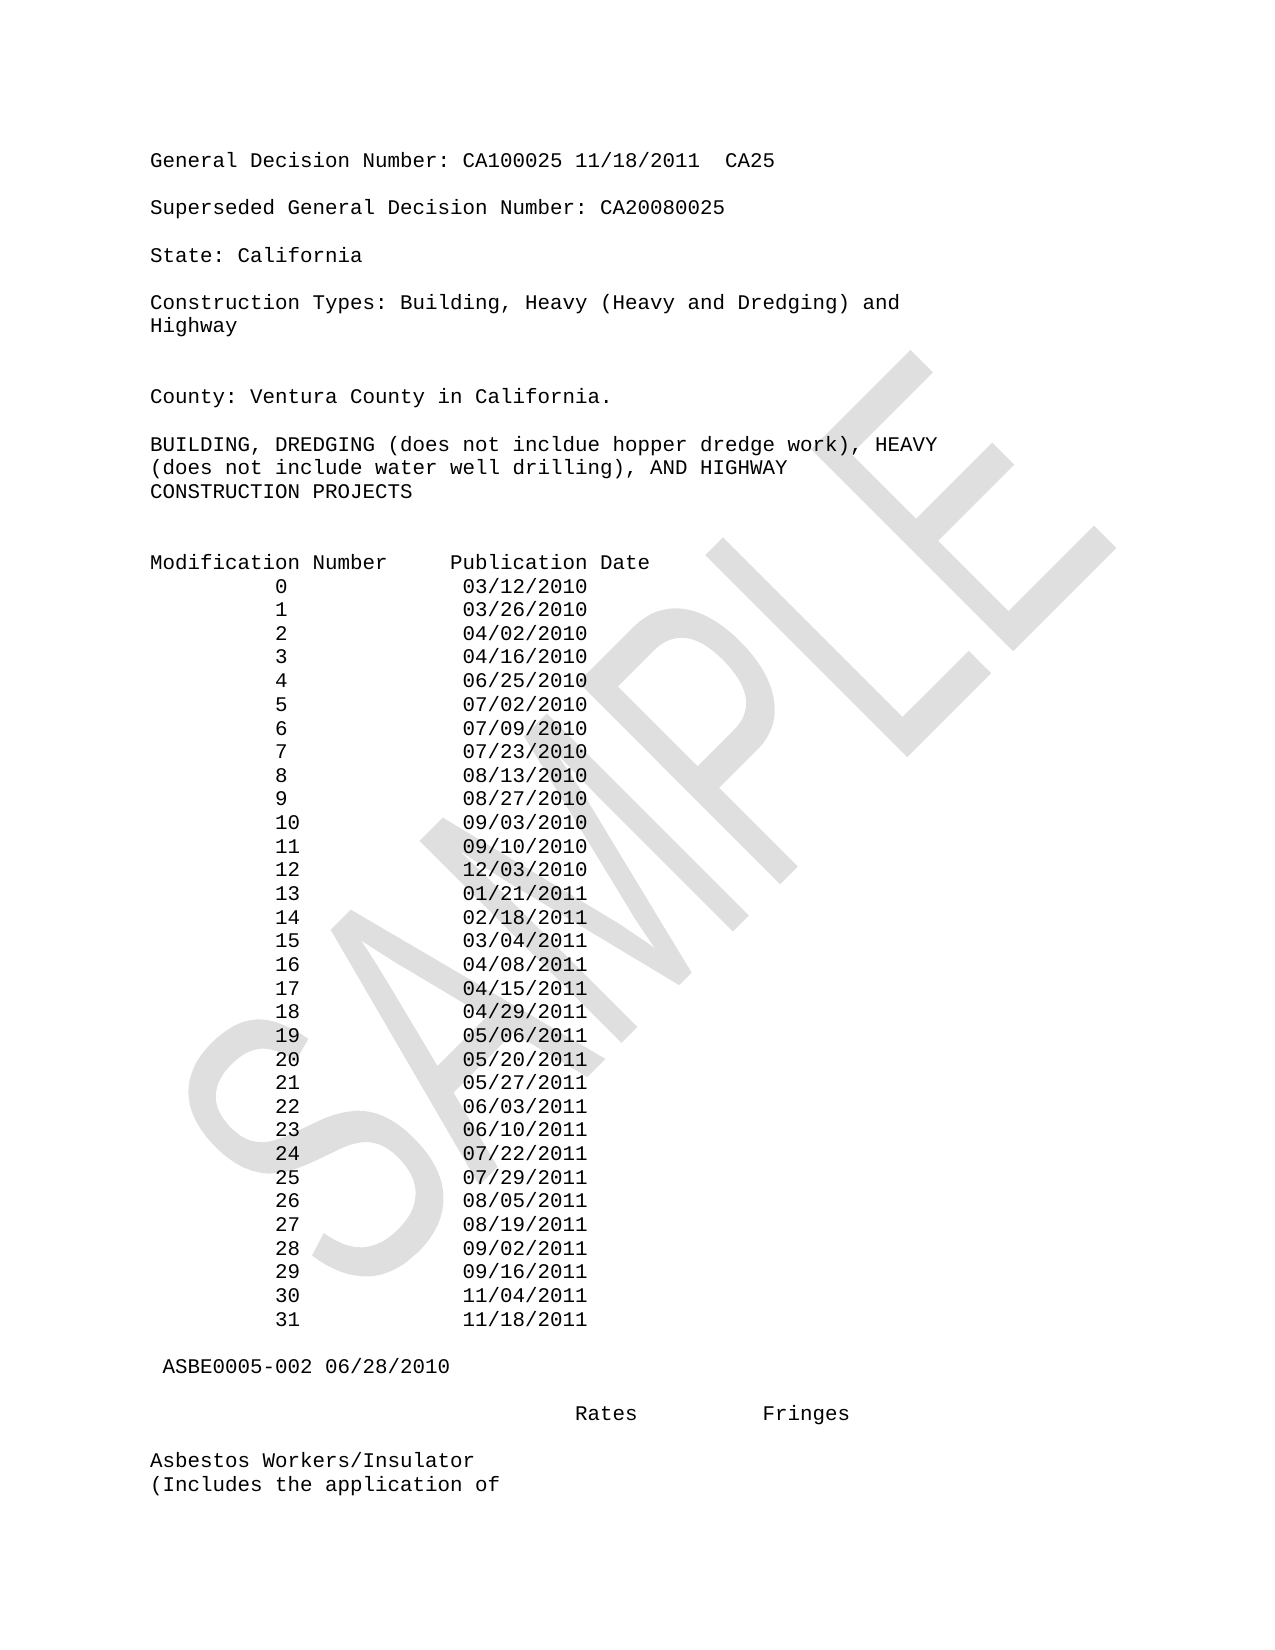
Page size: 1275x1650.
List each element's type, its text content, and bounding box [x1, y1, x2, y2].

text 20 05/20/2011 [150, 1048, 1125, 1072]
text BUILDING, DREDGING (does not incldue hopper dredge work), HEAVY [150, 434, 1125, 457]
text Construction Types: Building, Heavy (Heavy and Dredging) and [150, 292, 1125, 316]
text Rates Fringes [150, 1403, 1125, 1427]
text CONSTRUCTION PROJECTS [150, 481, 1125, 505]
text 16 04/08/2011 [150, 954, 1125, 978]
text 24 07/22/2011 [150, 1143, 1125, 1167]
text 31 11/18/2011 [150, 1309, 1125, 1332]
text 2 04/02/2010 [150, 623, 1125, 647]
text 12 12/03/2010 [150, 859, 1125, 883]
text 17 04/15/2011 [150, 978, 1125, 1001]
text Modification Number Publication Date [150, 552, 1125, 576]
text 22 06/03/2011 [150, 1096, 1125, 1119]
text 18 04/29/2011 [150, 1001, 1125, 1025]
text State: California [150, 244, 1125, 268]
text 1 03/26/2010 [150, 599, 1125, 623]
text 7 07/23/2010 [150, 741, 1125, 765]
text 19 05/06/2011 [150, 1025, 1125, 1048]
text 6 07/09/2010 [150, 717, 1125, 741]
text 30 11/04/2011 [150, 1285, 1125, 1309]
text 9 08/27/2010 [150, 788, 1125, 812]
text Asbestos Workers/Insulator [150, 1451, 1125, 1474]
text 23 06/10/2011 [150, 1119, 1125, 1143]
text 3 04/16/2010 [150, 647, 1125, 670]
text 21 05/27/2011 [150, 1072, 1125, 1096]
text 4 06/25/2010 [150, 670, 1125, 694]
text (does not include water well drilling), AND HIGHWAY [150, 457, 1125, 481]
text 8 08/13/2010 [150, 765, 1125, 788]
text 10 09/03/2010 [150, 812, 1125, 836]
text 0 03/12/2010 [150, 576, 1125, 599]
text (Includes the application of [150, 1474, 1125, 1498]
text ASBE0005-002 06/28/2010 [150, 1356, 1125, 1379]
text 14 02/18/2011 [150, 907, 1125, 930]
text County: Ventura County in California. [150, 386, 1125, 410]
text 28 09/02/2011 [150, 1238, 1125, 1261]
text 27 08/19/2011 [150, 1214, 1125, 1238]
text 25 07/29/2011 [150, 1167, 1125, 1190]
text 26 08/05/2011 [150, 1190, 1125, 1214]
text 11 09/10/2010 [150, 836, 1125, 859]
text Highway [150, 316, 1125, 339]
text 5 07/02/2010 [150, 694, 1125, 717]
text General Decision Number: CA100025 11/18/2011 CA25 [150, 150, 1125, 174]
text Superseded General Decision Number: CA20080025 [150, 197, 1125, 221]
text 15 03/04/2011 [150, 930, 1125, 954]
text 13 01/21/2011 [150, 883, 1125, 907]
text 29 09/16/2011 [150, 1261, 1125, 1285]
